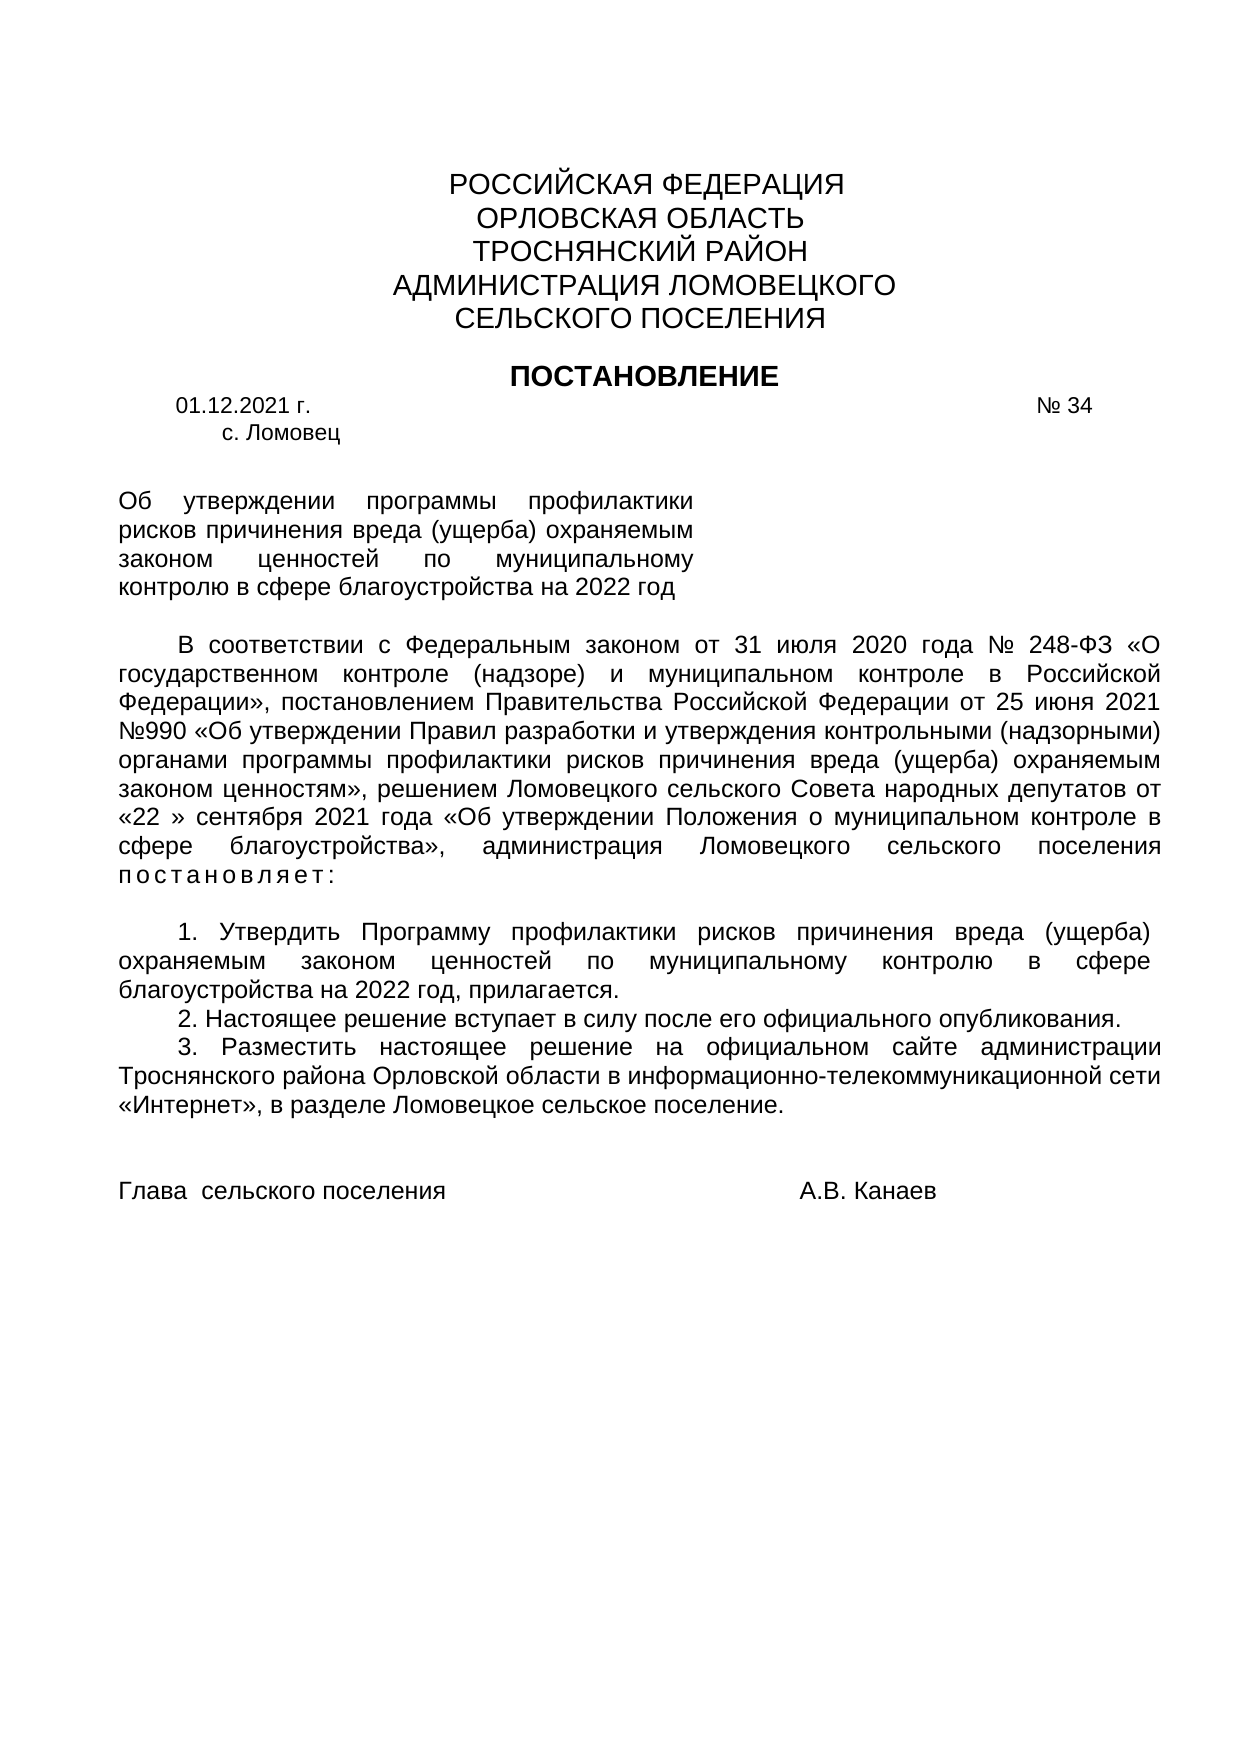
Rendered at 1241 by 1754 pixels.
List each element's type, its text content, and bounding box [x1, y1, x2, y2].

text ТРОСНЯНСКИЙ РАЙОН [118, 234, 1162, 268]
text ОРЛОВСКАЯ ОБЛАСТЬ [118, 201, 1162, 234]
text Об утверждении программы профилактики рисков причинения вреда (ущерба) охраняемым законом ценностей по муниципальному контролю в сфере благоустройства на 2022 год [118, 486, 694, 601]
text ПОСТАНОВЛЕНИЕ [118, 359, 1162, 392]
text 2. Настоящее решение вступает в силу после его официального опубликования. [118, 1004, 1162, 1032]
text 01.12.2021 г. № 34 [118, 392, 1162, 418]
text АДМИНИСТРАЦИЯ ЛОМОВЕЦКОГО [118, 268, 1162, 301]
text 1. Утвердить Программу профилактики рисков причинения вреда (ущерба) охраняемым законом ценностей по муниципальному контролю в сфере благоустройства на 2022 год, прилагается. [118, 917, 1152, 1004]
text СЕЛЬСКОГО ПОСЕЛЕНИЯ [118, 301, 1162, 335]
text Глава сельского поселения А.В. Канаев [118, 1176, 1162, 1205]
text РОССИЙСКАЯ ФЕДЕРАЦИЯ [118, 167, 1162, 201]
text В соответствии с Федеральным законом от 31 июля 2020 года № 248-ФЗ «О государственном контроле (надзоре) и муниципальном контроле в Российской Федерации», постановлением Правительства Российской Федерации от 25 июня 2021 №990 «Об утверждении Правил разработки и утверждения контрольными (надзорными) органами программы профилактики рисков причинения вреда (ущерба) охраняемым законом ценностям», решением Ломовецкого сельского Совета народных депутатов от «22 » сентября 2021 года «Об утверждении Положения о муниципальном контроле в сфере благоустройства», администрация Ломовецкого сельского поселения постановляет: [118, 630, 1162, 889]
text с. Ломовец [118, 418, 1162, 445]
text 3. Разместить настоящее решение на официальном сайте администрации Троснянского района Орловской области в информационно-телекоммуникационной сети «Интернет», в разделе Ломовецкое сельское поселение. [118, 1032, 1162, 1119]
